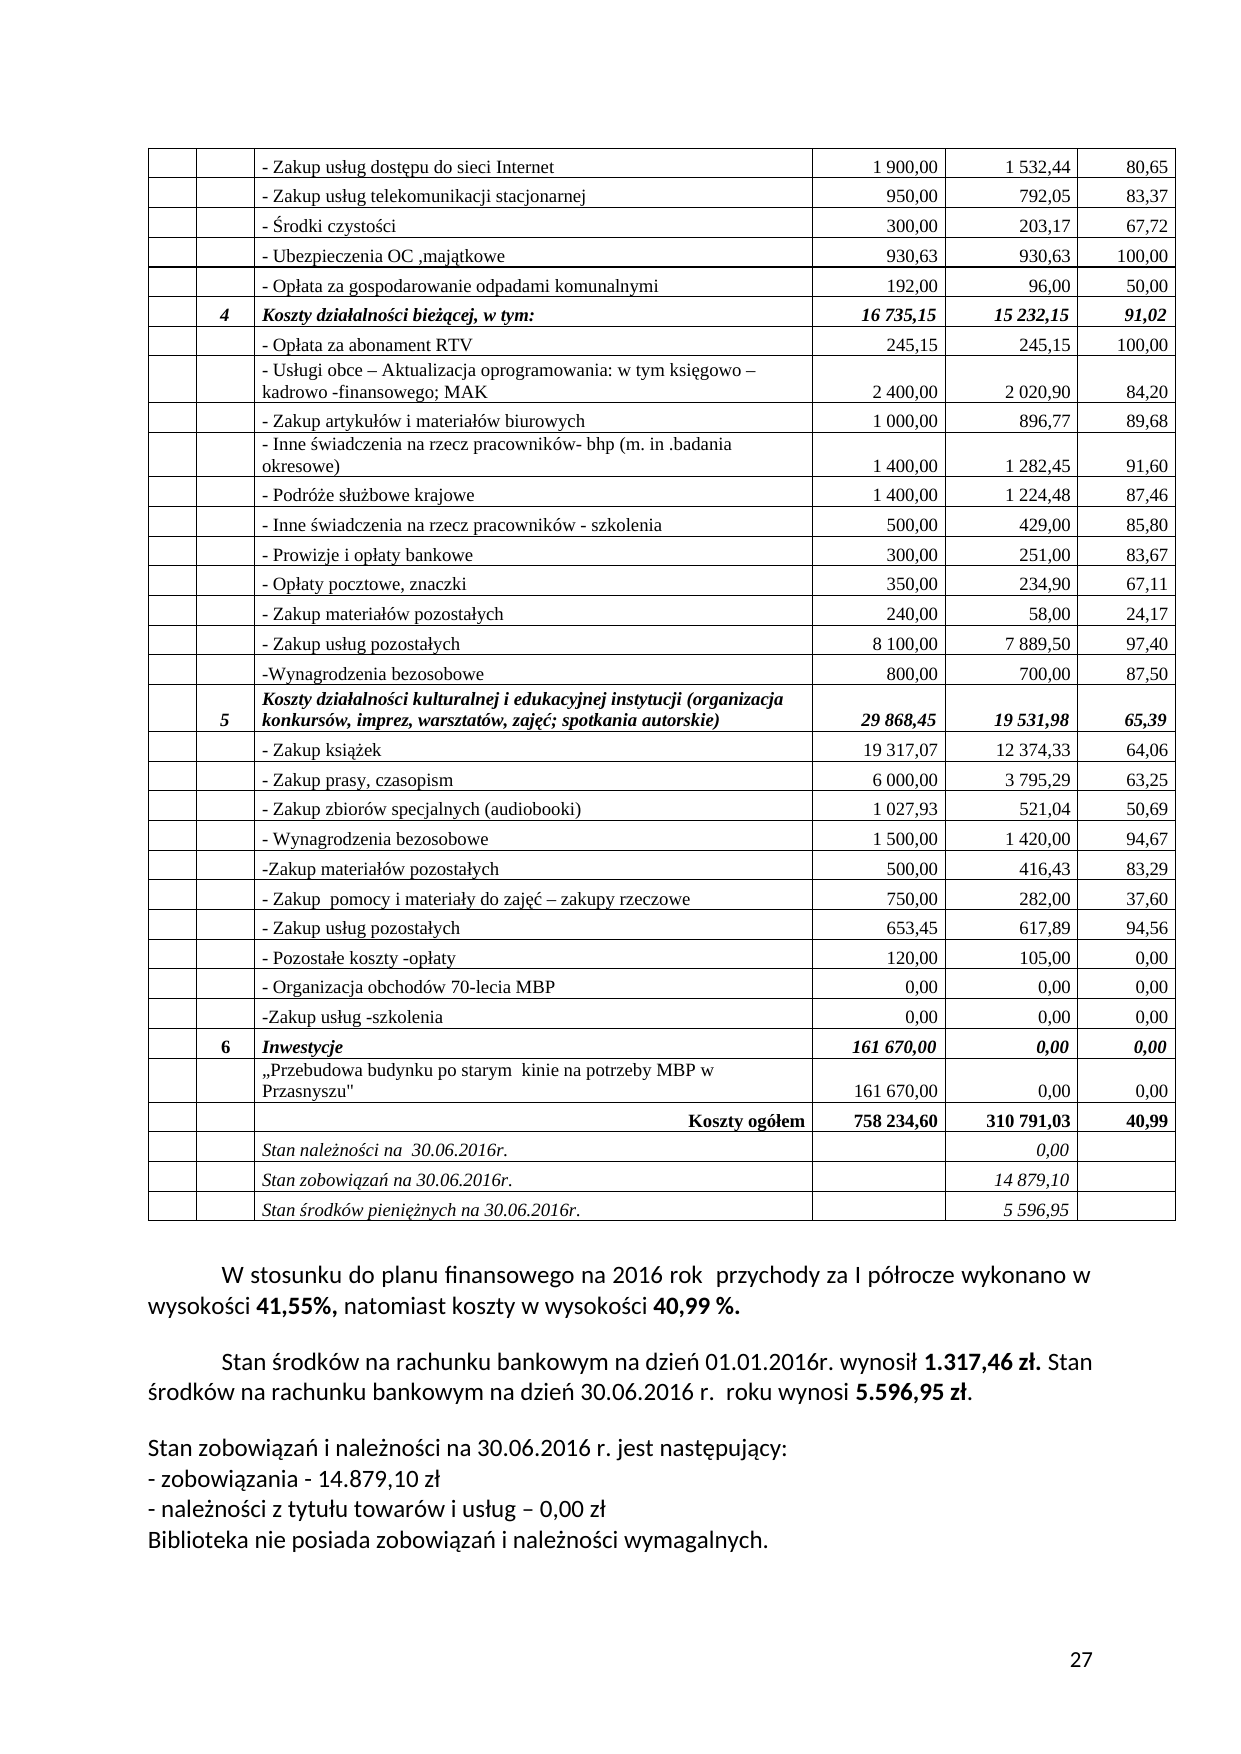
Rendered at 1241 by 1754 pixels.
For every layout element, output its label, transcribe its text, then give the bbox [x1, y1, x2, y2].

table_cell - Zakup materiałów pozostałych [255, 596, 812, 624]
table_cell 5 [197, 685, 254, 731]
table_cell 2 400,00 [813, 356, 945, 402]
text Biblioteka nie posiada zobowiązań i należności wymagalnych. [148, 1524, 1093, 1554]
table_cell 15 232,15 [946, 297, 1077, 326]
table_cell Koszty działalności bieżącej, w tym: [255, 297, 812, 326]
table_cell - Podróże służbowe krajowe [255, 477, 812, 506]
table_cell - Organizacja obchodów 70-lecia MBP [255, 969, 812, 998]
table_cell - Opłaty pocztowe, znaczki [255, 566, 812, 595]
table_cell [197, 149, 254, 177]
table_cell [149, 1103, 196, 1131]
table_cell [1078, 1162, 1175, 1191]
table_cell 1 224,48 [946, 477, 1077, 506]
table_cell 203,17 [946, 208, 1077, 237]
table_cell [197, 327, 254, 355]
table_cell [197, 238, 254, 266]
table_cell 617,89 [946, 910, 1077, 939]
table_cell 310 791,03 [946, 1103, 1077, 1131]
table_cell [813, 1162, 945, 1191]
table_cell 0,00 [813, 999, 945, 1028]
table_cell [149, 851, 196, 879]
table_cell 500,00 [813, 851, 945, 879]
table_cell 930,63 [813, 238, 945, 266]
table_cell 6 000,00 [813, 762, 945, 790]
table_cell [149, 327, 196, 355]
table_cell [197, 655, 254, 684]
table_cell - Usługi obce – Aktualizacja oprogramowania: w tym księgowo – kadrowo -finansowego; MAK [255, 356, 812, 402]
table_cell [149, 1059, 196, 1102]
table_cell 429,00 [946, 507, 1077, 536]
table_cell 7 889,50 [946, 626, 1077, 654]
table_cell 800,00 [813, 655, 945, 684]
table_cell Stan zobowiązań na 30.06.2016r. [255, 1162, 812, 1191]
table_cell [813, 1192, 945, 1220]
table_cell [149, 626, 196, 654]
table_cell 80,65 [1078, 149, 1175, 177]
table_cell [149, 821, 196, 849]
table_cell [197, 566, 254, 595]
table_cell [197, 762, 254, 790]
table_cell 89,68 [1078, 403, 1175, 432]
table_cell Inwestycje [255, 1029, 812, 1057]
table_cell 1 400,00 [813, 477, 945, 506]
text Stan środków na rachunku bankowym na dzień 01.01.2016r. wynosił 1.317,46 zł. Stan środków na rachunku bankowym na dzień 30.06.2016 r. roku wynosi 5.596,95 zł. [148, 1346, 1093, 1407]
table_cell [149, 596, 196, 624]
table_cell [149, 403, 196, 432]
table_cell [149, 791, 196, 820]
table_cell 282,00 [946, 880, 1077, 909]
table_cell 0,00 [946, 1059, 1077, 1102]
table_cell - Zakup usług pozostałych [255, 626, 812, 654]
table_cell 0,00 [1078, 999, 1175, 1028]
table_cell [197, 268, 254, 296]
table_cell 161 670,00 [813, 1059, 945, 1102]
table_cell [149, 999, 196, 1028]
table_cell [197, 356, 254, 402]
table_cell [149, 566, 196, 595]
table_cell 100,00 [1078, 238, 1175, 266]
table_cell 0,00 [1078, 1059, 1175, 1102]
table_cell „Przebudowa budynku po starym kinie na potrzeby MBP w Przasnyszu" [255, 1059, 812, 1102]
table_cell [197, 433, 254, 476]
table_cell [197, 999, 254, 1028]
table_cell [197, 1192, 254, 1220]
table_cell 930,63 [946, 238, 1077, 266]
table_cell 94,67 [1078, 821, 1175, 849]
table_cell - Wynagrodzenia bezosobowe [255, 821, 812, 849]
table_cell 40,99 [1078, 1103, 1175, 1131]
table_cell 700,00 [946, 655, 1077, 684]
table_cell 300,00 [813, 537, 945, 565]
table_cell 100,00 [1078, 327, 1175, 355]
table_cell - Opłata za abonament RTV [255, 327, 812, 355]
table_cell 37,60 [1078, 880, 1175, 909]
table_cell - Zakup zbiorów specjalnych (audiobooki) [255, 791, 812, 820]
table_cell [197, 969, 254, 998]
table_cell [149, 356, 196, 402]
text W stosunku do planu finansowego na 2016 rok przychody za I półrocze wykonano w wysokości 41,55%, natomiast koszty w wysokości 40,99 %. [148, 1259, 1093, 1321]
table_cell 84,20 [1078, 356, 1175, 402]
table_cell [197, 537, 254, 565]
table_cell [197, 1162, 254, 1191]
table_cell [149, 940, 196, 968]
table_cell [149, 1029, 196, 1057]
table_cell [149, 1192, 196, 1220]
table_cell 750,00 [813, 880, 945, 909]
table_cell 1 282,45 [946, 433, 1077, 476]
table_cell [149, 238, 196, 266]
table_cell 0,00 [813, 969, 945, 998]
table_cell 950,00 [813, 178, 945, 207]
table_cell -Wynagrodzenia bezosobowe [255, 655, 812, 684]
table_cell 5 596,95 [946, 1192, 1077, 1220]
table_cell 19 531,98 [946, 685, 1077, 731]
table_cell - Zakup usług telekomunikacji stacjonarnej [255, 178, 812, 207]
table_cell 50,00 [1078, 268, 1175, 296]
table_cell [197, 1059, 254, 1102]
table_cell [197, 507, 254, 536]
table_cell - Zakup prasy, czasopism [255, 762, 812, 790]
table_cell Koszty działalności kulturalnej i edukacyjnej instytucji (organizacja konkursów, imprez, warsztatów, zajęć; spotkania autorskie) [255, 685, 812, 731]
table_cell [197, 596, 254, 624]
table_cell 1 400,00 [813, 433, 945, 476]
table_cell 83,37 [1078, 178, 1175, 207]
table_cell - Zakup usług pozostałych [255, 910, 812, 939]
table_cell [149, 149, 196, 177]
table_cell [149, 507, 196, 536]
table_cell Stan środków pieniężnych na 30.06.2016r. [255, 1192, 812, 1220]
table_cell [197, 1103, 254, 1131]
table_cell 63,25 [1078, 762, 1175, 790]
table_cell [197, 732, 254, 761]
table_cell [1078, 1192, 1175, 1220]
table_cell [197, 626, 254, 654]
table_cell [1078, 1132, 1175, 1161]
table_cell -Zakup materiałów pozostałych [255, 851, 812, 879]
table_cell 24,17 [1078, 596, 1175, 624]
table_cell 19 317,07 [813, 732, 945, 761]
table_cell 91,60 [1078, 433, 1175, 476]
table_cell 0,00 [946, 969, 1077, 998]
table_cell 1 027,93 [813, 791, 945, 820]
table_cell 251,00 [946, 537, 1077, 565]
table_cell - Zakup książek [255, 732, 812, 761]
table_cell - Pozostałe koszty -opłaty [255, 940, 812, 968]
table_cell [149, 732, 196, 761]
table_cell 0,00 [1078, 969, 1175, 998]
table_cell 500,00 [813, 507, 945, 536]
table_cell 240,00 [813, 596, 945, 624]
table_cell [197, 880, 254, 909]
table_cell - Inne świadczenia na rzecz pracowników - szkolenia [255, 507, 812, 536]
table_cell - Prowizje i opłaty bankowe [255, 537, 812, 565]
text Stan zobowiązań i należności na 30.06.2016 r. jest następujący: [148, 1432, 1093, 1463]
table_cell 3 795,29 [946, 762, 1077, 790]
table_cell 0,00 [1078, 1029, 1175, 1057]
table_cell [197, 477, 254, 506]
table_cell [149, 433, 196, 476]
table_cell 120,00 [813, 940, 945, 968]
table_cell 0,00 [946, 1029, 1077, 1057]
table_cell 14 879,10 [946, 1162, 1077, 1191]
table_cell [149, 685, 196, 731]
table_cell 96,00 [946, 268, 1077, 296]
text - zobowiązania - 14.879,10 zł [148, 1463, 1093, 1493]
table_cell 896,77 [946, 403, 1077, 432]
table_cell 2 020,90 [946, 356, 1077, 402]
table_cell 234,90 [946, 566, 1077, 595]
table_cell [149, 1162, 196, 1191]
text - należności z tytułu towarów i usług – 0,00 zł [148, 1493, 1093, 1524]
table_cell 91,02 [1078, 297, 1175, 326]
table_cell [149, 969, 196, 998]
table_cell 350,00 [813, 566, 945, 595]
table_cell 87,46 [1078, 477, 1175, 506]
table_cell [149, 1132, 196, 1161]
table_cell [197, 208, 254, 237]
table_cell 64,06 [1078, 732, 1175, 761]
table_cell 12 374,33 [946, 732, 1077, 761]
table_cell [149, 178, 196, 207]
table_cell 105,00 [946, 940, 1077, 968]
table_cell [813, 1132, 945, 1161]
table_cell [197, 791, 254, 820]
table_cell - Ubezpieczenia OC ,majątkowe [255, 238, 812, 266]
table_cell 0,00 [1078, 940, 1175, 968]
table_cell 416,43 [946, 851, 1077, 879]
table_cell - Zakup usług dostępu do sieci Internet [255, 149, 812, 177]
table_cell 94,56 [1078, 910, 1175, 939]
table_cell [149, 537, 196, 565]
table_cell 1 532,44 [946, 149, 1077, 177]
table_cell 83,29 [1078, 851, 1175, 879]
table_cell 29 868,45 [813, 685, 945, 731]
table_cell 8 100,00 [813, 626, 945, 654]
table_cell 521,04 [946, 791, 1077, 820]
table_cell [197, 821, 254, 849]
table_cell 1 420,00 [946, 821, 1077, 849]
table_cell 83,67 [1078, 537, 1175, 565]
table_cell 0,00 [946, 999, 1077, 1028]
table_cell [197, 910, 254, 939]
table_cell [149, 208, 196, 237]
table_cell - Opłata za gospodarowanie odpadami komunalnymi [255, 268, 812, 296]
table_cell - Zakup artykułów i materiałów biurowych [255, 403, 812, 432]
table_cell [197, 1132, 254, 1161]
table_cell 192,00 [813, 268, 945, 296]
table_cell 50,69 [1078, 791, 1175, 820]
table_cell 758 234,60 [813, 1103, 945, 1131]
table_cell 653,45 [813, 910, 945, 939]
table_cell [149, 880, 196, 909]
table_cell 792,05 [946, 178, 1077, 207]
table_cell Stan należności na 30.06.2016r. [255, 1132, 812, 1161]
table_cell 1 900,00 [813, 149, 945, 177]
table_cell [149, 297, 196, 326]
table_cell [197, 178, 254, 207]
table_cell [149, 910, 196, 939]
table_cell 67,11 [1078, 566, 1175, 595]
table_cell 245,15 [813, 327, 945, 355]
table_cell 85,80 [1078, 507, 1175, 536]
table_cell 4 [197, 297, 254, 326]
table_cell 87,50 [1078, 655, 1175, 684]
table_cell [149, 268, 196, 296]
table_cell [149, 762, 196, 790]
table_cell 6 [197, 1029, 254, 1057]
table_cell [149, 655, 196, 684]
table_cell [149, 477, 196, 506]
table_cell [197, 940, 254, 968]
table_cell - Środki czystości [255, 208, 812, 237]
table_cell 58,00 [946, 596, 1077, 624]
table_cell 67,72 [1078, 208, 1175, 237]
table_cell 65,39 [1078, 685, 1175, 731]
table_cell 0,00 [946, 1132, 1077, 1161]
table_cell 161 670,00 [813, 1029, 945, 1057]
table_cell 16 735,15 [813, 297, 945, 326]
table_cell - Zakup pomocy i materiały do zajęć – zakupy rzeczowe [255, 880, 812, 909]
table_cell -Zakup usług -szkolenia [255, 999, 812, 1028]
table_cell Koszty ogółem [255, 1103, 812, 1131]
table_cell 245,15 [946, 327, 1077, 355]
table_cell - Inne świadczenia na rzecz pracowników- bhp (m. in .badania okresowe) [255, 433, 812, 476]
table_cell [197, 403, 254, 432]
table_cell 300,00 [813, 208, 945, 237]
table_cell 1 000,00 [813, 403, 945, 432]
table_cell 1 500,00 [813, 821, 945, 849]
table_cell [197, 851, 254, 879]
table_cell 97,40 [1078, 626, 1175, 654]
